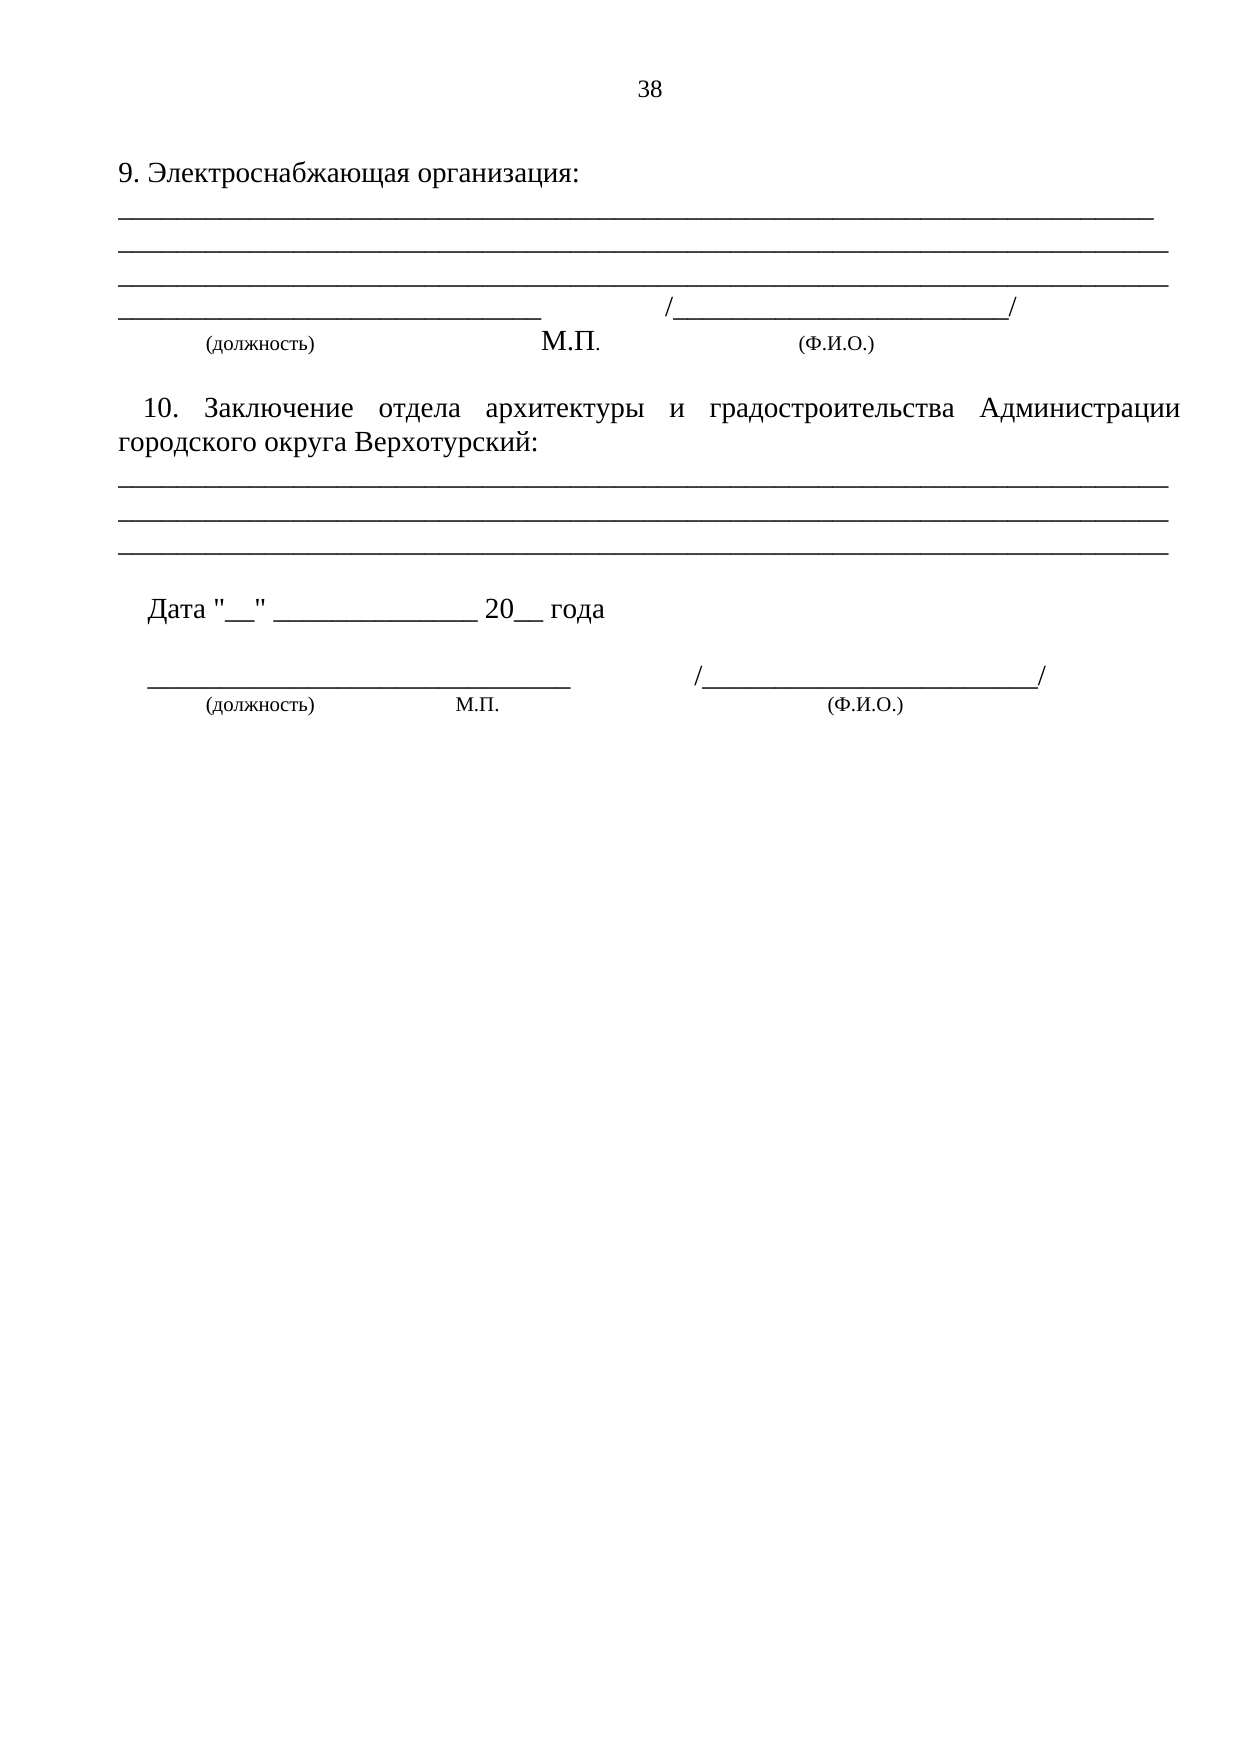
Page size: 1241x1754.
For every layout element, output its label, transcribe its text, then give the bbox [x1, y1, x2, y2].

text ________________________________________________________________________ [118, 491, 1181, 524]
text ________________________________________________________________________ [118, 524, 1181, 558]
text (должность) М.П. (Ф.И.О.) [118, 692, 1181, 716]
text (должность) М.П. (Ф.И.О.) [118, 323, 1181, 357]
text Дата "__" ______________ 20__ года [118, 591, 1181, 625]
text _____________________________ /_______________________/ [118, 658, 1181, 692]
text 9. Электроснабжающая организация: [118, 155, 1181, 189]
text ________________________________________________________________________ [118, 222, 1181, 256]
text ________________________________________________________________________ [118, 457, 1181, 491]
text 10. Заключение отдела архитектуры и градостроительства Администрации городского округа Верхотурский: [118, 390, 1181, 457]
text ________________________________________________________________________ [118, 256, 1181, 289]
text _____________________________ /_______________________/ [118, 289, 1181, 323]
text _______________________________________________________________________ [118, 189, 1181, 222]
